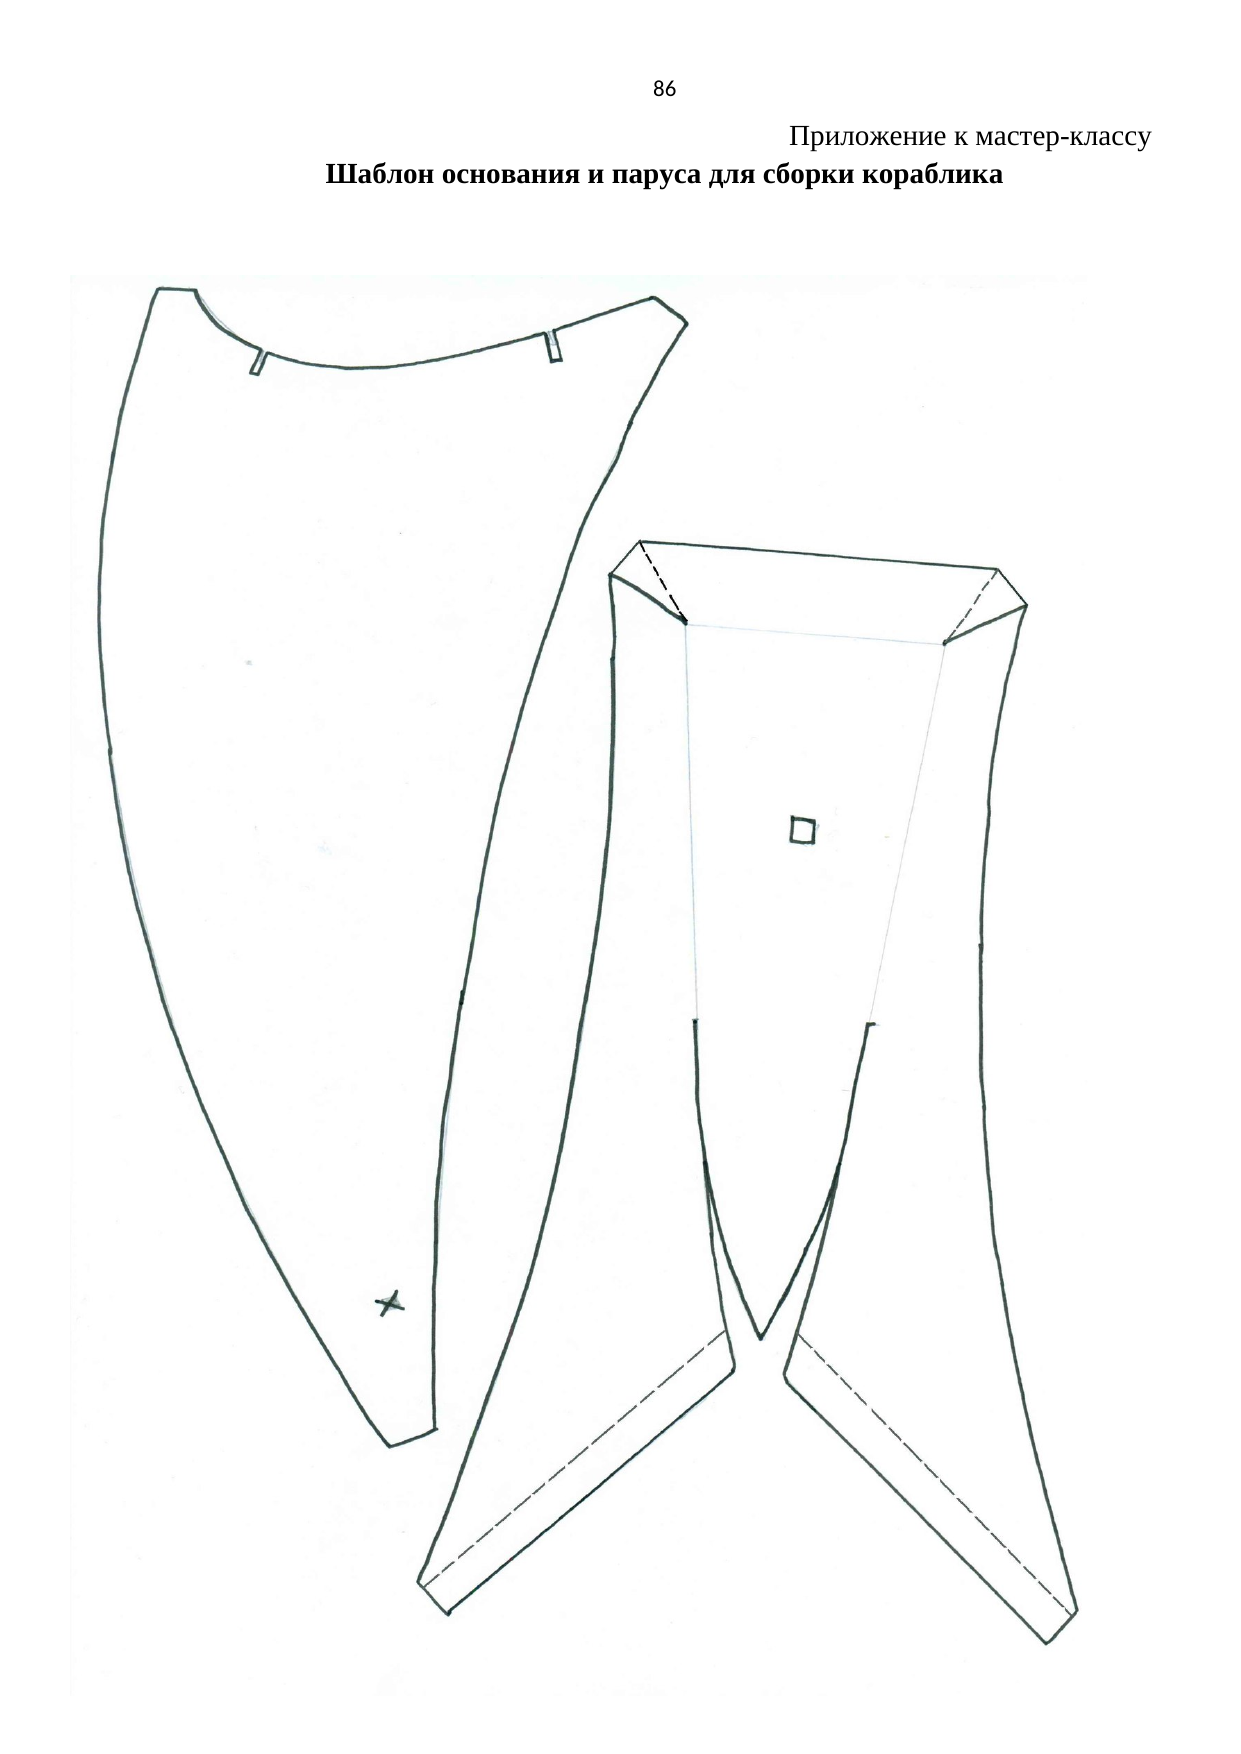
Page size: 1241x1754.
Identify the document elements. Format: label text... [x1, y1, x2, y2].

text Приложение к мастер-классу [177, 118, 1152, 152]
text Шаблон основания и паруса для сборки кораблика [177, 157, 1152, 190]
picture [70, 275, 1088, 1696]
